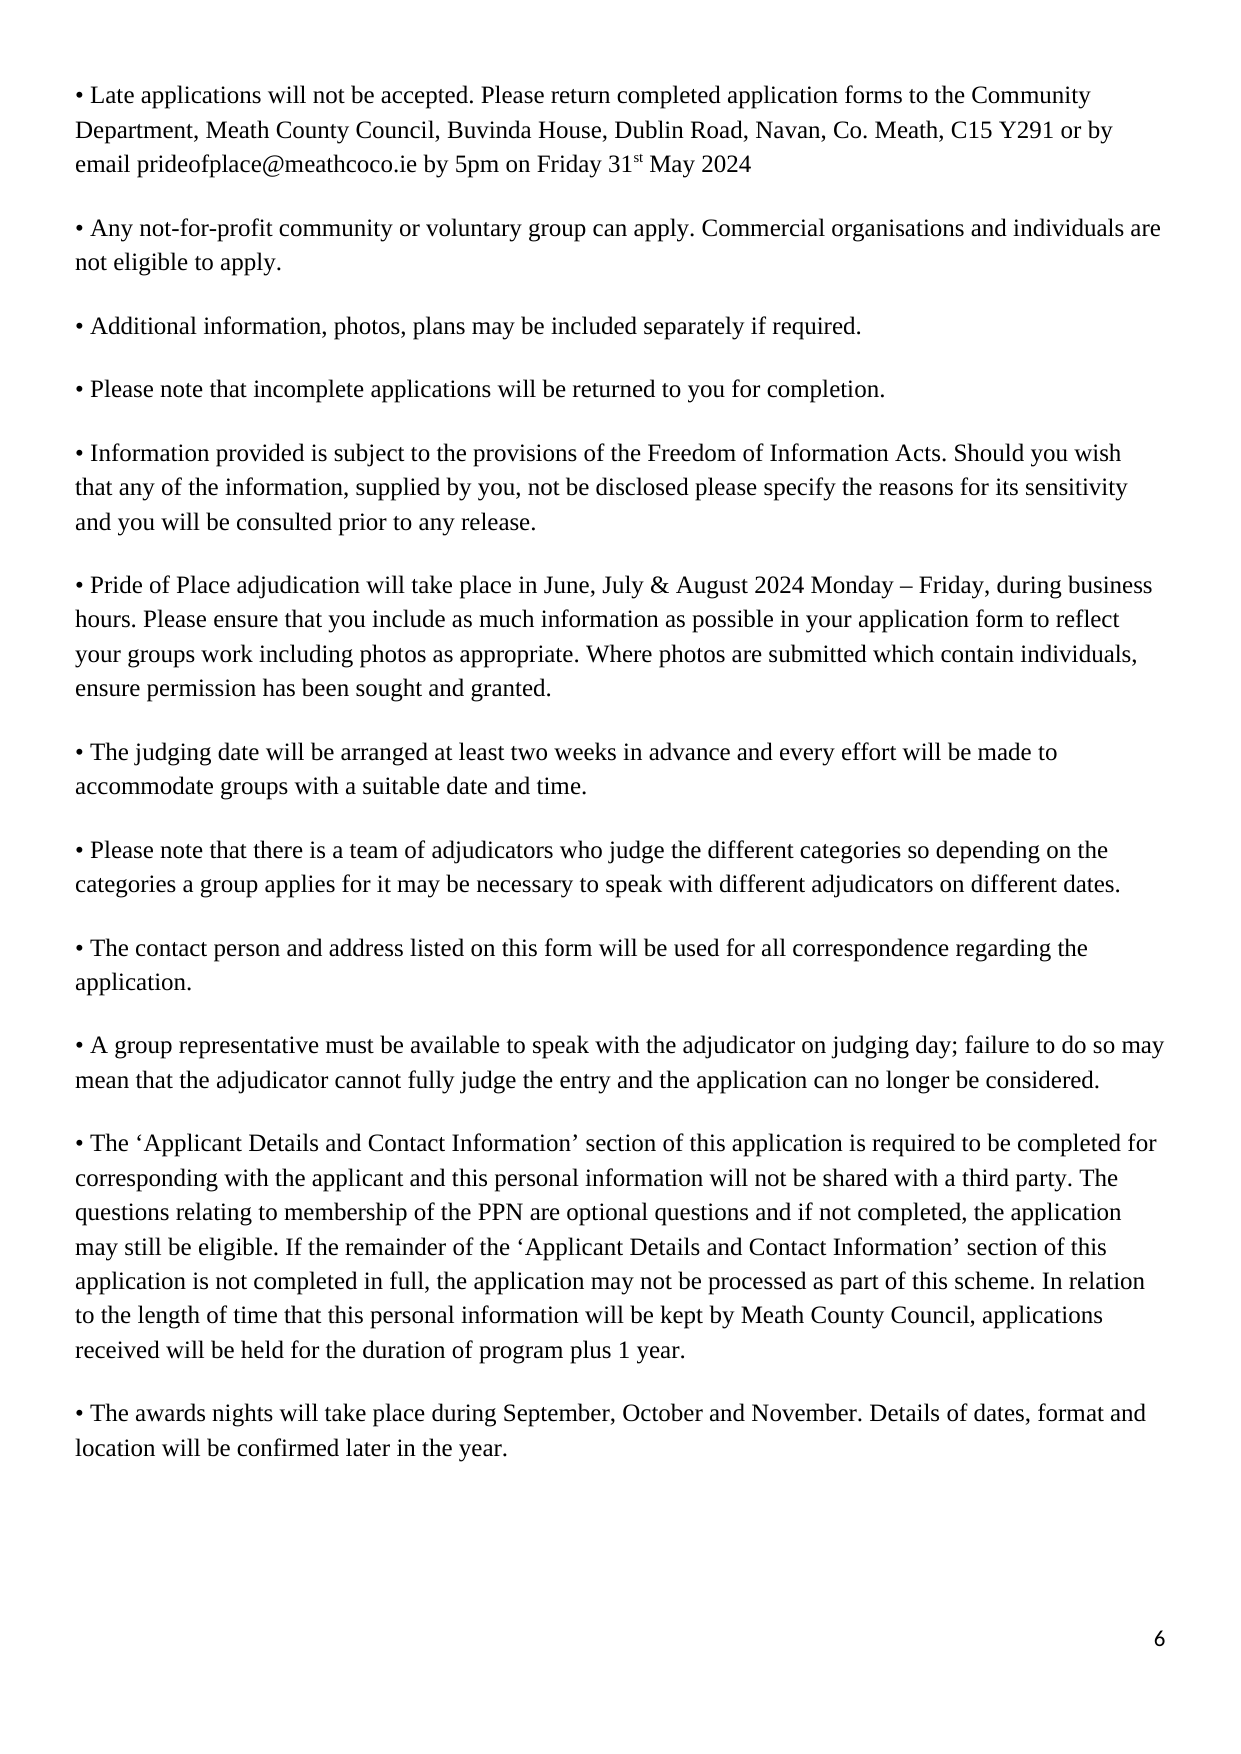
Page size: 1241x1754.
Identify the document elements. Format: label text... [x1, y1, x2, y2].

text • Pride of Place adjudication will take place in June, July & August 2024 Monday – Friday, during business hours. Please ensure that you include as much information as possible in your application form to reflect your groups work including photos as appropriate. Where photos are submitted which contain individuals, ensure permission has been sought and granted. [75, 564, 1165, 702]
text • A group representative must be available to speak with the adjudicator on judging day; failure to do so may mean that the adjudicator cannot fully judge the entry and the application can no longer be considered. [75, 1025, 1165, 1094]
text • The ‘Applicant Details and Contact Information’ section of this application is required to be completed for corresponding with the applicant and this personal information will not be shared with a third party. The questions relating to membership of the PPN are optional questions and if not completed, the application may still be eligible. If the remainder of the ‘Applicant Details and Contact Information’ section of this application is not completed in full, the application may not be processed as part of this scheme. In relation to the length of time that this personal information will be kept by Meath County Council, applications received will be held for the duration of program plus 1 year. [75, 1123, 1165, 1363]
text • Please note that incomplete applications will be returned to you for completion. [75, 369, 1165, 403]
text • The contact person and address listed on this form will be used for all correspondence regarding the application. [75, 927, 1165, 996]
text • Information provided is subject to the provisions of the Freedom of Information Acts. Should you wish that any of the information, supplied by you, not be disclosed please specify the reasons for its sensitivity and you will be consulted prior to any release. [75, 432, 1165, 535]
text • The awards nights will take place during September, October and November. Details of dates, format and location will be confirmed later in the year. [75, 1393, 1165, 1461]
text • Please note that there is a team of adjudicators who judge the different categories so depending on the categories a group applies for it may be necessary to speak with different adjudicators on different dates. [75, 829, 1165, 898]
text • The judging date will be arranged at least two weeks in advance and every effort will be made to accommodate groups with a suitable date and time. [75, 731, 1165, 800]
text • Any not-for-profit community or voluntary group can apply. Commercial organisations and individuals are not eligible to apply. [75, 207, 1165, 276]
text • Late applications will not be accepted. Please return completed application forms to the Community Department, Meath County Council, Buvinda House, Dublin Road, Navan, Co. Meath, C15 Y291 or by email prideofplace@meathcoco.ie by 5pm on Friday 31st May 2024 [75, 75, 1165, 178]
text • Additional information, photos, plans may be included separately if required. [75, 305, 1165, 339]
